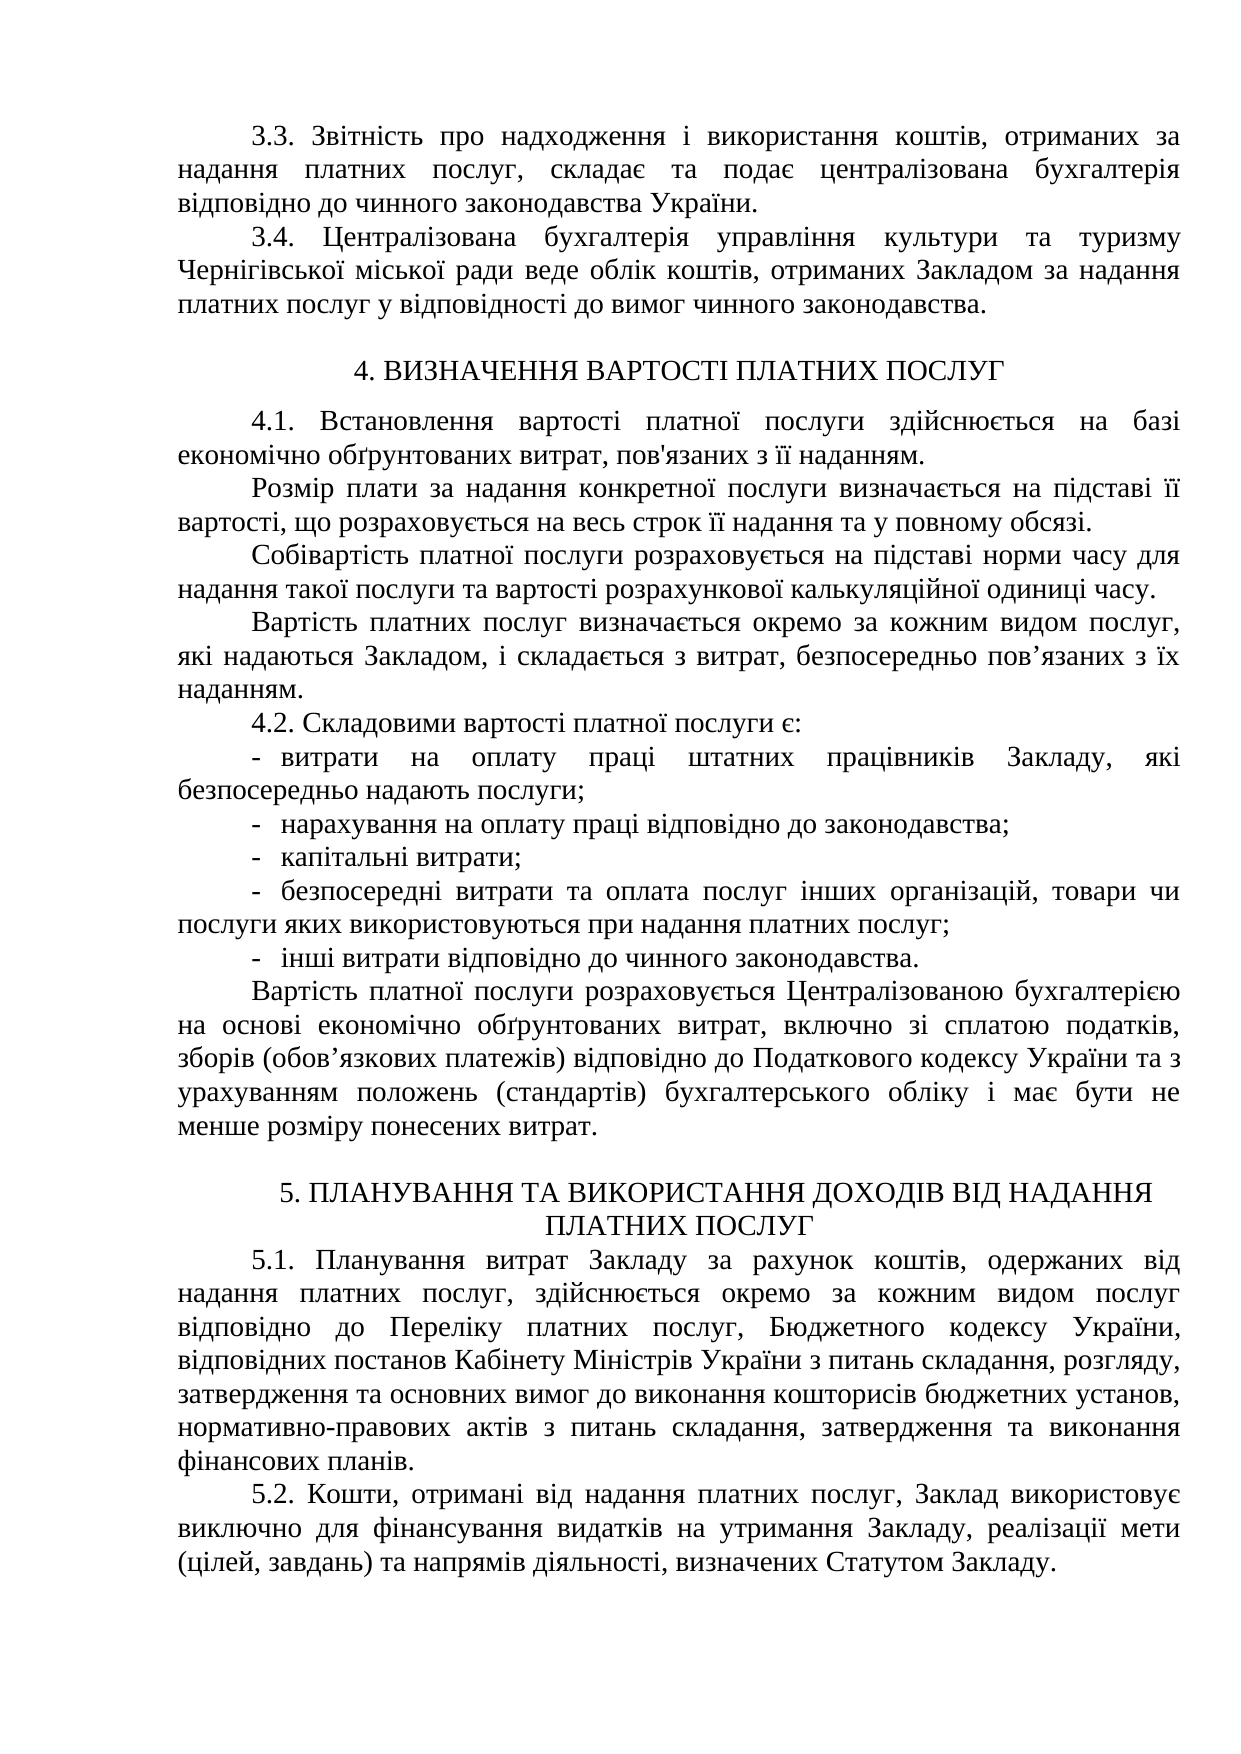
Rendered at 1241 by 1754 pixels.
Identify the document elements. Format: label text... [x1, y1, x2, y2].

list витрати на оплату праці штатних працівників Закладу, які безпосередньо надають послуги; [177, 739, 1181, 806]
list капітальні витрати; [177, 839, 1181, 873]
text 3.4. Централізована бухгалтерія управління культури та туризму Чернігівської міської ради веде облік коштів, отриманих Закладом за надання платних послуг у відповідності до вимог чинного законодавства. [177, 219, 1181, 319]
text Вартість платної послуги розраховується Централізованою бухгалтерією на основі економічно обґрунтованих витрат, включно зі сплатою податків, зборів (обов’язкових платежів) відповідно до Податкового кодексу України та з урахуванням положень (стандартів) бухгалтерського обліку і має бути не менше розміру понесених витрат. [177, 973, 1181, 1141]
list інші витрати відповідно до чинного законодавства. [177, 940, 1181, 973]
list безпосередні витрати та оплата послуг інших організацій, товари чи послуги яких використовуються при надання платних послуг; [177, 873, 1181, 940]
text Вартість платних послуг визначається окремо за кожним видом послуг, які надаються Закладом, і складається з витрат, безпосередньо пов’язаних з їх наданням. [177, 604, 1181, 705]
text 5.1. Планування витрат Закладу за рахунок коштів, одержаних від надання платних послуг, здійснюється окремо за кожним видом послуг відповідно до Переліку платних послуг, Бюджетного кодексу України, відповідних постанов Кабінету Міністрів України з питань складання, розгляду, затвердження та основних вимог до виконання кошторисів бюджетних установ, нормативно-правових актів з питань складання, затвердження та виконання фінансових планів. [177, 1242, 1181, 1477]
text 4.2. Складовими вартості платної послуги є: [177, 705, 1181, 739]
text 5.2. Кошти, отримані від надання платних послуг, Заклад використовує виключно для фінансування видатків на утримання Закладу, реалізації мети (цілей, завдань) та напрямів діяльності, визначених Статутом Закладу. [177, 1477, 1181, 1577]
text 4.1. Встановлення вартості платної послуги здійснюється на базі економічно обґрунтованих витрат, пов'язаних з її наданням. [177, 403, 1181, 470]
list ВИЗНАЧЕННЯ ВАРТОСТІ ПЛАТНИХ ПОСЛУГ [177, 353, 1181, 386]
list нарахування на оплату праці відповідно до законодавства; [177, 806, 1181, 839]
text Собівартість платної послуги розраховується на підставі норми часу для надання такої послуги та вартості розрахункової калькуляційної одиниці часу. [177, 537, 1181, 604]
text Розмір плати за надання конкретної послуги визначається на підставі її вартості, що розраховується на весь строк її надання та у повному обсязі. [177, 470, 1181, 537]
text 3.3. Звітність про надходження і використання коштів, отриманих за надання платних послуг, складає та подає централізована бухгалтерія відповідно до чинного законодавства України. [177, 118, 1181, 219]
text 5. ПЛАНУВАННЯ ТА ВИКОРИСТАННЯ ДОХОДІВ ВІД НАДАННЯ ПЛАТНИХ ПОСЛУГ [177, 1175, 1181, 1242]
